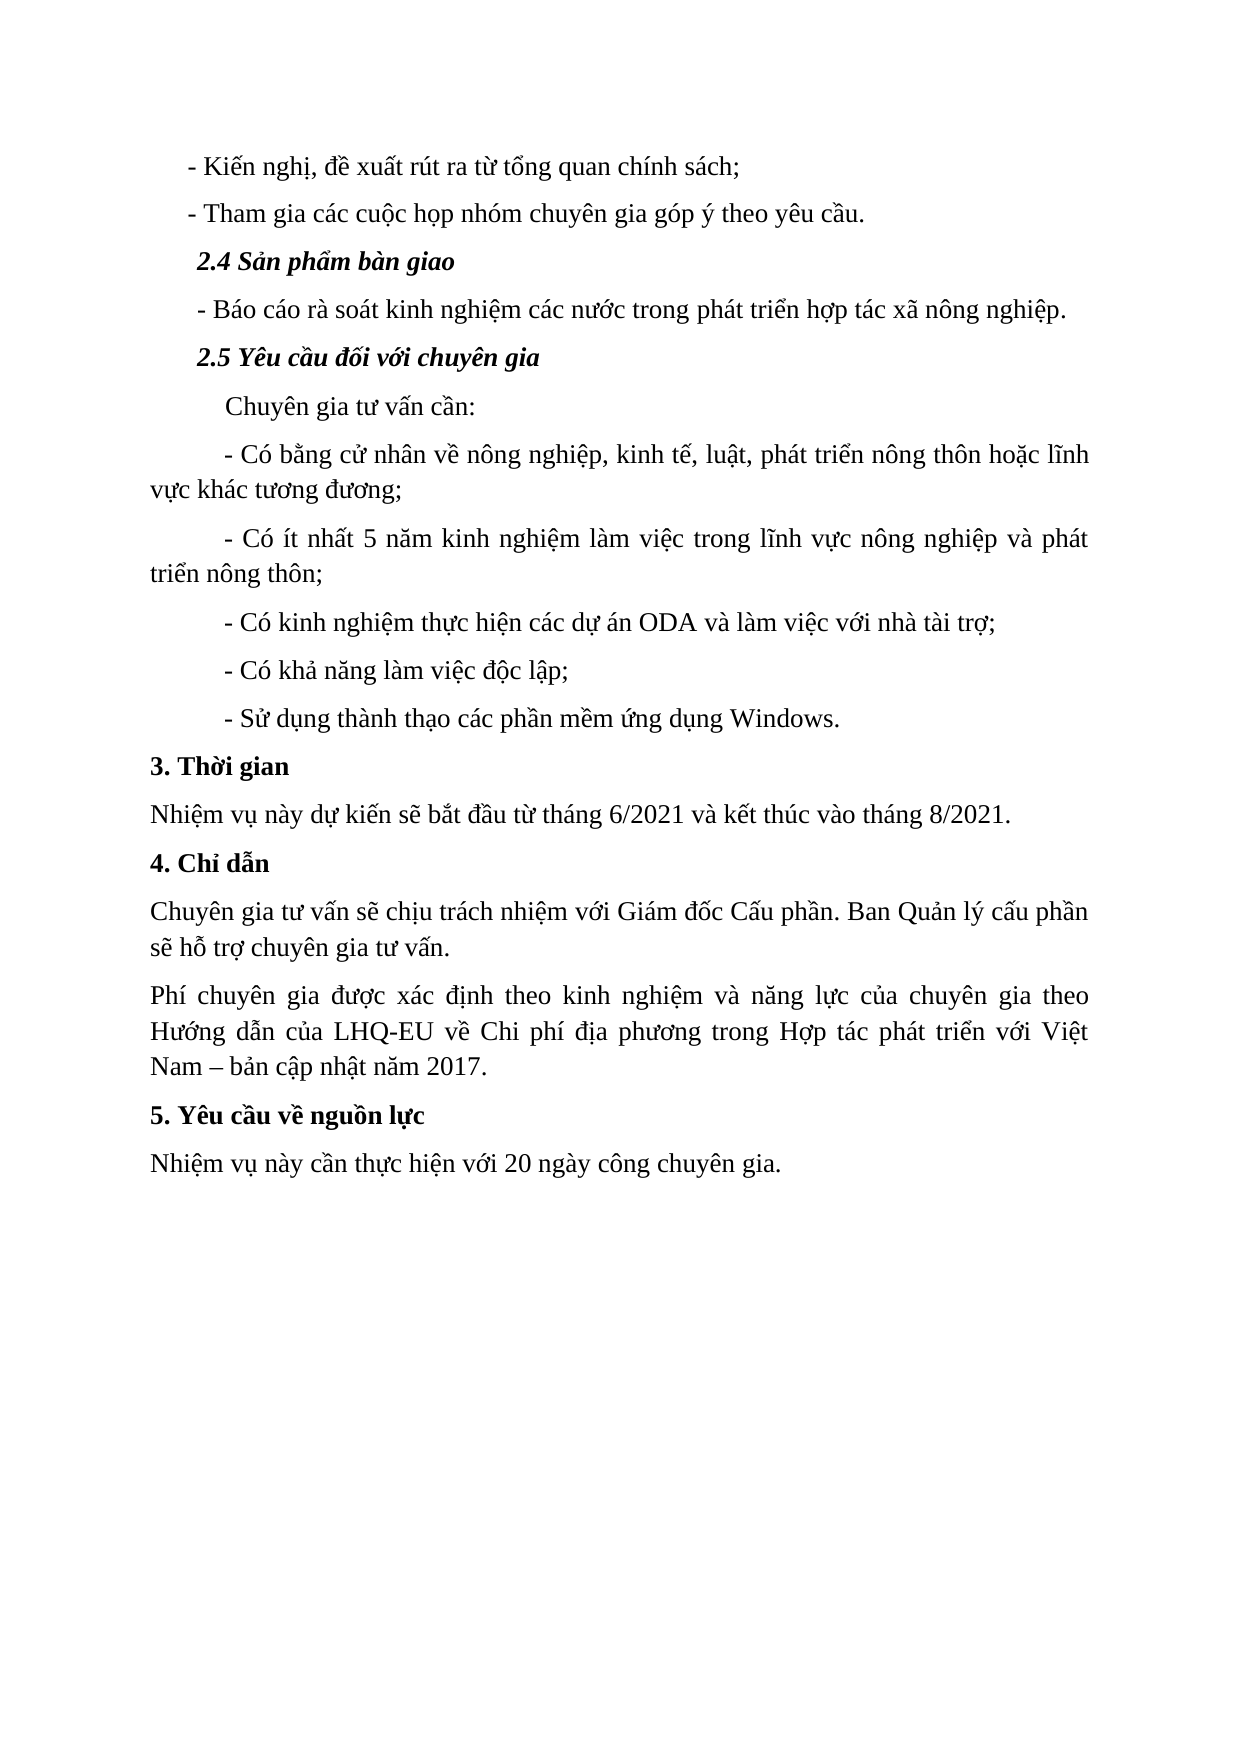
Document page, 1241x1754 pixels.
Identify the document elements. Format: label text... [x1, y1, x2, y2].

text 3. Thời gian [150, 750, 1090, 782]
text - Sử dụng thành thạo các phần mềm ứng dụng Windows. [150, 702, 1090, 733]
text - Có khả năng làm việc độc lập; [150, 654, 1090, 685]
text - Có bằng cử nhân về nông nghiệp, kinh tế, luật, phát triển nông thôn hoặc lĩnh vực khác tương đương; [150, 438, 1090, 505]
text 5. Yêu cầu về nguồn lực [150, 1099, 1090, 1130]
text - Kiến nghị, đề xuất rút ra từ tổng quan chính sách; [187, 150, 1090, 181]
text 2.4 Sản phẩm bàn giao [150, 245, 1090, 276]
text 4. Chỉ dẫn [150, 847, 1090, 878]
text - Có kinh nghiệm thực hiện các dự án ODA và làm việc với nhà tài trợ; [150, 606, 1090, 637]
text Nhiệm vụ này cần thực hiện với 20 ngày công chuyên gia. [150, 1147, 1090, 1178]
text Chuyên gia tư vấn sẽ chịu trách nhiệm với Giám đốc Cấu phần. Ban Quản lý cấu phần sẽ hỗ trợ chuyên gia tư vấn. [150, 895, 1090, 962]
text Chuyên gia tư vấn cần: [150, 389, 1090, 421]
text - Tham gia các cuộc họp nhóm chuyên gia góp ý theo yêu cầu. [150, 197, 1090, 228]
text Nhiệm vụ này dự kiến sẽ bắt đầu từ tháng 6/2021 và kết thúc vào tháng 8/2021. [150, 799, 1090, 830]
text - Báo cáo rà soát kinh nghiệm các nước trong phát triển hợp tác xã nông nghiệp. [150, 293, 1090, 324]
text Phí chuyên gia được xác định theo kinh nghiệm và năng lực của chuyên gia theo Hướng dẫn của LHQ-EU về Chi phí địa phương trong Hợp tác phát triển với Việt Nam – bản cập nhật năm 2017. [150, 979, 1090, 1082]
text - Có ít nhất 5 năm kinh nghiệm làm việc trong lĩnh vực nông nghiệp và phát triển nông thôn; [150, 522, 1090, 589]
text 2.5 Yêu cầu đối với chuyên gia [150, 341, 1090, 372]
